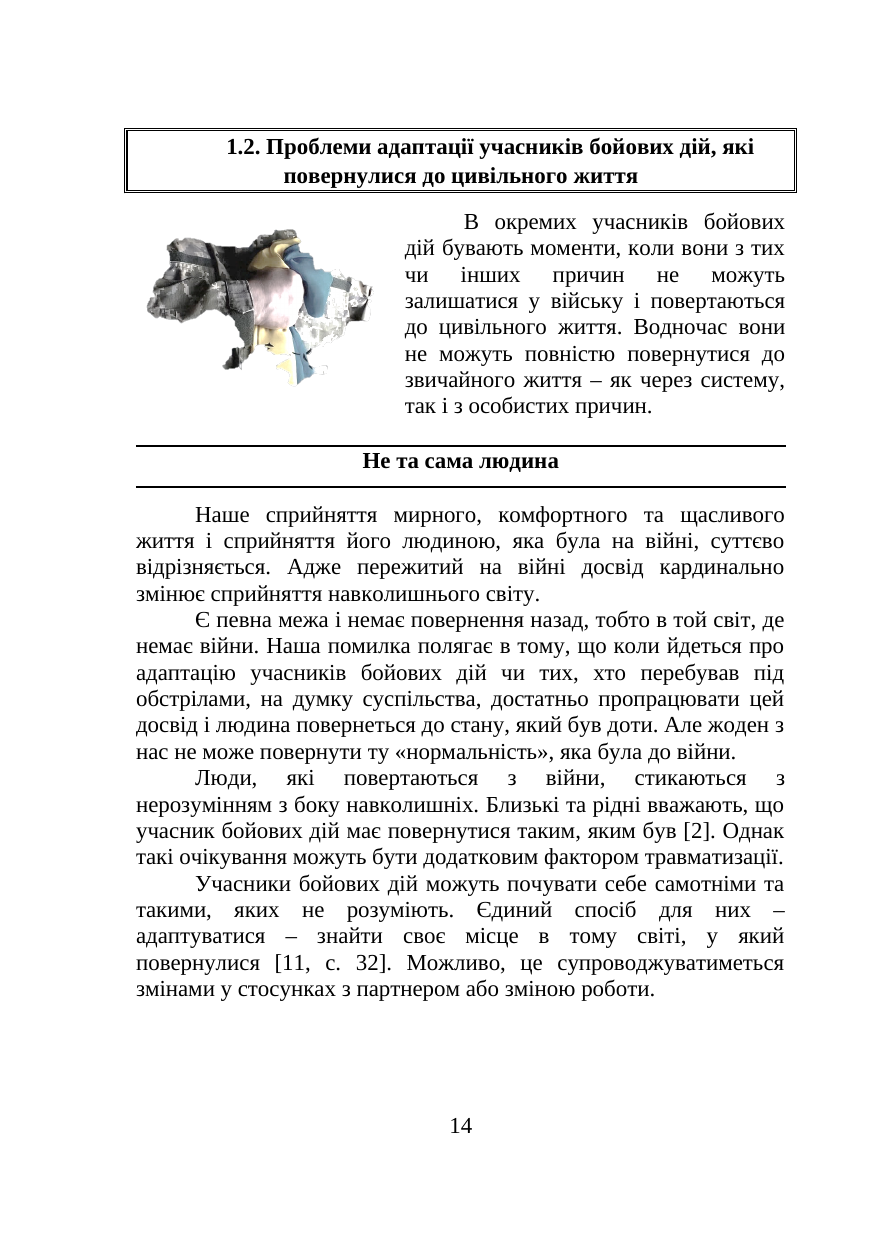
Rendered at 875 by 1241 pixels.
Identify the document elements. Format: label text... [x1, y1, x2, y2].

table_header Не та сама людина [136, 447, 786, 486]
text Учасники бойових дій можуть почувати себе самотніми та такими, яких не розуміють. Єдиний спосіб для них – адаптуватися – знайти своє місце в тому світі, у який повернулися [11, с. 32]. Можливо, це супроводжуватиметься змінами у стосунках з партнером або зміною роботи. [136, 870, 785, 1001]
picture [136, 222, 386, 396]
text Наше сприйняття мирного, комфортного та щасливого життя і сприйняття його людиною, яка була на війні, суттєво відрізняється. Адже пережитий на війні досвід кардинально змінює сприйняття навколишнього світу. [136, 501, 785, 606]
text Є певна межа і немає повернення назад, тобто в той світ, де немає війни. Наша помилка полягає в тому, що коли йдеться про адаптацію учасників бойових дій чи тих, хто перебував під обстрілами, на думку суспільства, достатньо пропрацювати цей досвід і людина повернеться до стану, який був доти. Але жоден з нас не може повернути ту «нормальність», яка була до війни. [136, 606, 785, 764]
text 1.2. Проблеми адаптації учасників бойових дій, які повернулися до цивільного життя [128, 131, 794, 190]
text Люди, які повертаються з війни, стикаються з нерозумінням з боку навколишніх. Близькі та рідні вважають, що учасник бойових дій має повернутися таким, яким був [2]. Однак такі очікування можуть бути додатковим фактором травматизації. [136, 764, 785, 870]
